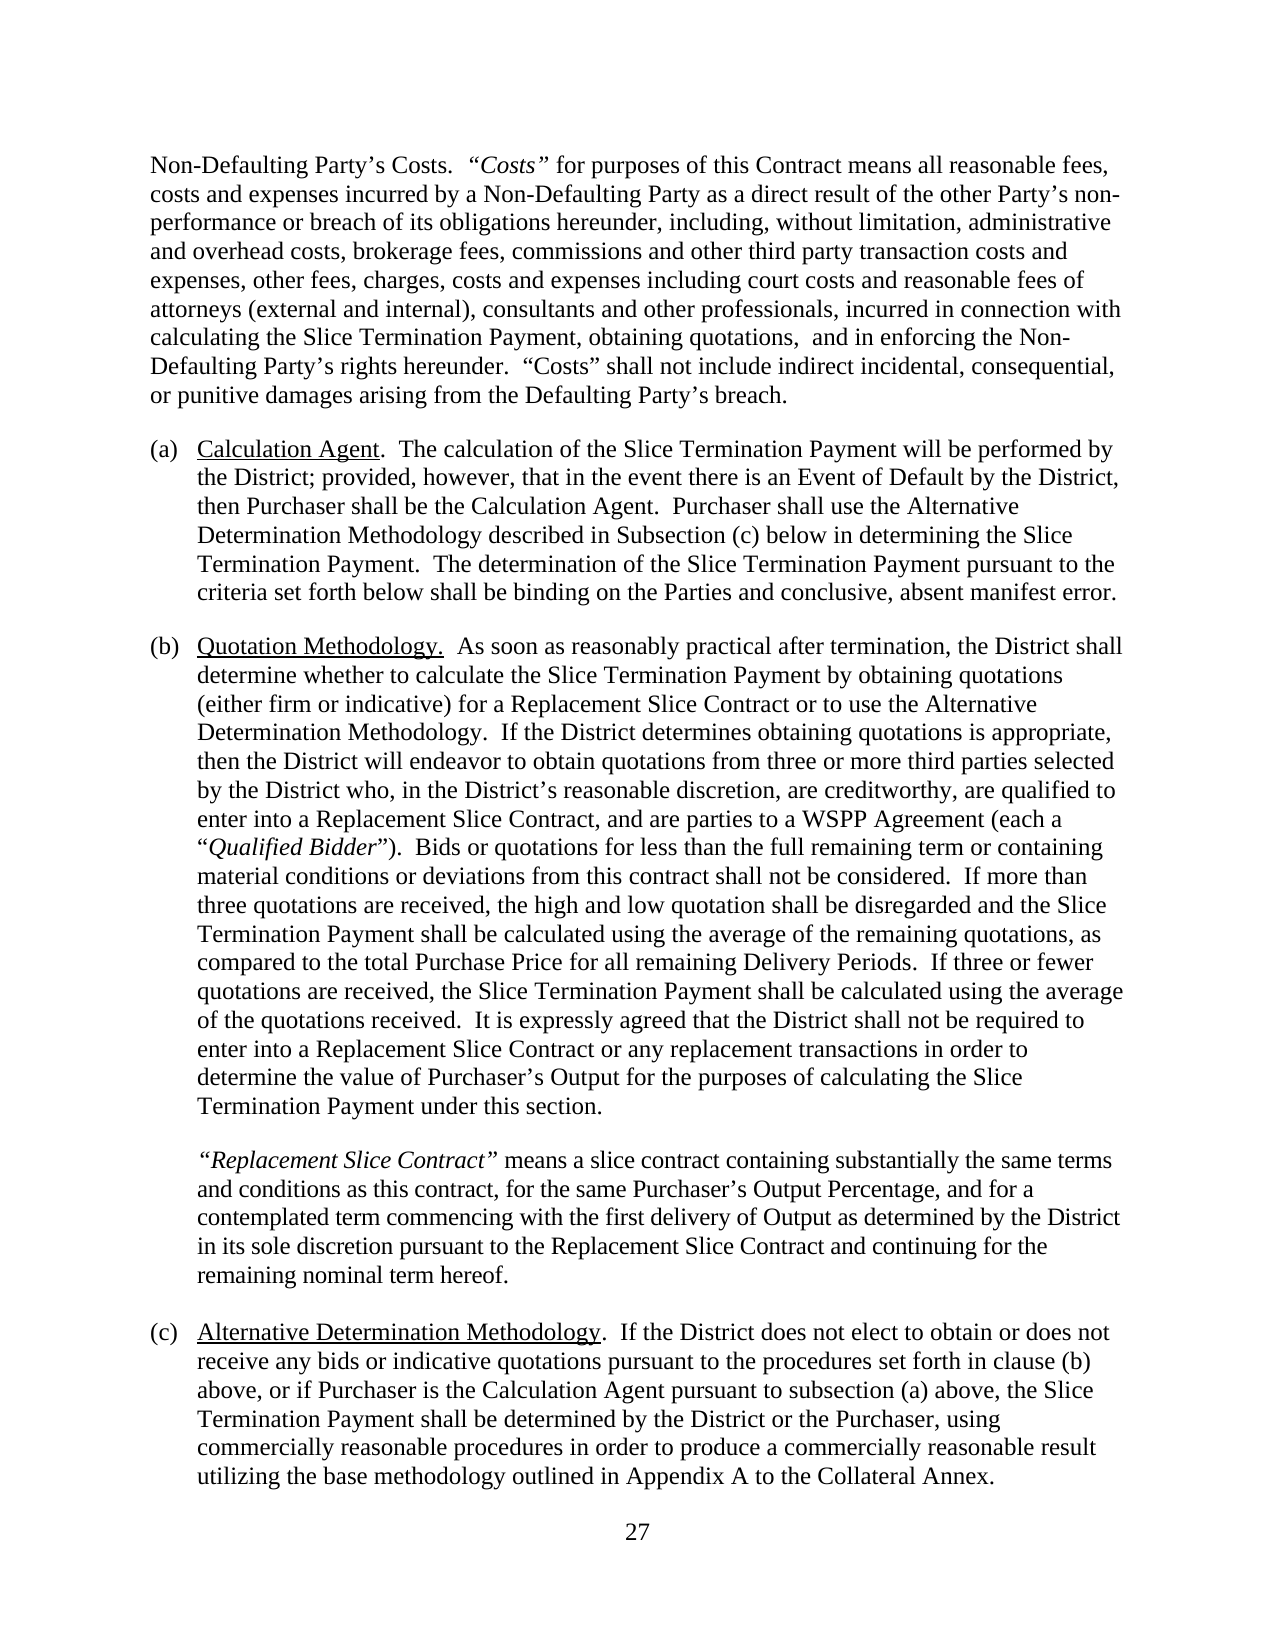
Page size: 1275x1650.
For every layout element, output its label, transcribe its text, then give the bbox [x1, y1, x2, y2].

list Calculation Agent. The calculation of the Slice Termination Payment will be performed by the District; provided, however, that in the event there is an Event of Default by the District, then Purchaser shall be the Calculation Agent. Purchaser shall use the Alternative Determination Methodology described in Subsection (c) below in determining the Slice Termination Payment. The determination of the Slice Termination Payment pursuant to the criteria set forth below shall be binding on the Parties and conclusive, absent manifest error. [150, 434, 1125, 606]
list Alternative Determination Methodology. If the District does not elect to obtain or does not receive any bids or indicative quotations pursuant to the procedures set forth in clause (b) above, or if Purchaser is the Calculation Agent pursuant to subsection (a) above, the Slice Termination Payment shall be determined by the District or the Purchaser, using commercially reasonable procedures in order to produce a commercially reasonable result utilizing the base methodology outlined in Appendix A to the Collateral Annex. [150, 1317, 1125, 1490]
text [150, 150, 1125, 409]
text “Replacement Slice Contract” means a slice contract containing substantially the same terms and conditions as this contract, for the same Purchaser’s Output Percentage, and for a contemplated term commencing with the first delivery of Output as determined by the District in its sole discretion pursuant to the Replacement Slice Contract and continuing for the remaining nominal term hereof. [197, 1145, 1125, 1289]
list Quotation Methodology. As soon as reasonably practical after termination, the District shall determine whether to calculate the Slice Termination Payment by obtaining quotations (either firm or indicative) for a Replacement Slice Contract or to use the Alternative Determination Methodology. If the District determines obtaining quotations is appropriate, then the District will endeavor to obtain quotations from three or more third parties selected by the District who, in the District’s reasonable discretion, are creditworthy, are qualified to enter into a Replacement Slice Contract, and are parties to a WSPP Agreement (each a “Qualified Bidder”). Bids or quotations for less than the full remaining term or containing material conditions or deviations from this contract shall not be considered. If more than three quotations are received, the high and low quotation shall be disregarded and the Slice Termination Payment shall be calculated using the average of the remaining quotations, as compared to the total Purchase Price for all remaining Delivery Periods. If three or fewer quotations are received, the Slice Termination Payment shall be calculated using the average of the quotations received. It is expressly agreed that the District shall not be required to enter into a Replacement Slice Contract or any replacement transactions in order to determine the value of Purchaser’s Output for the purposes of calculating the Slice Termination Payment under this section. [150, 631, 1125, 1120]
